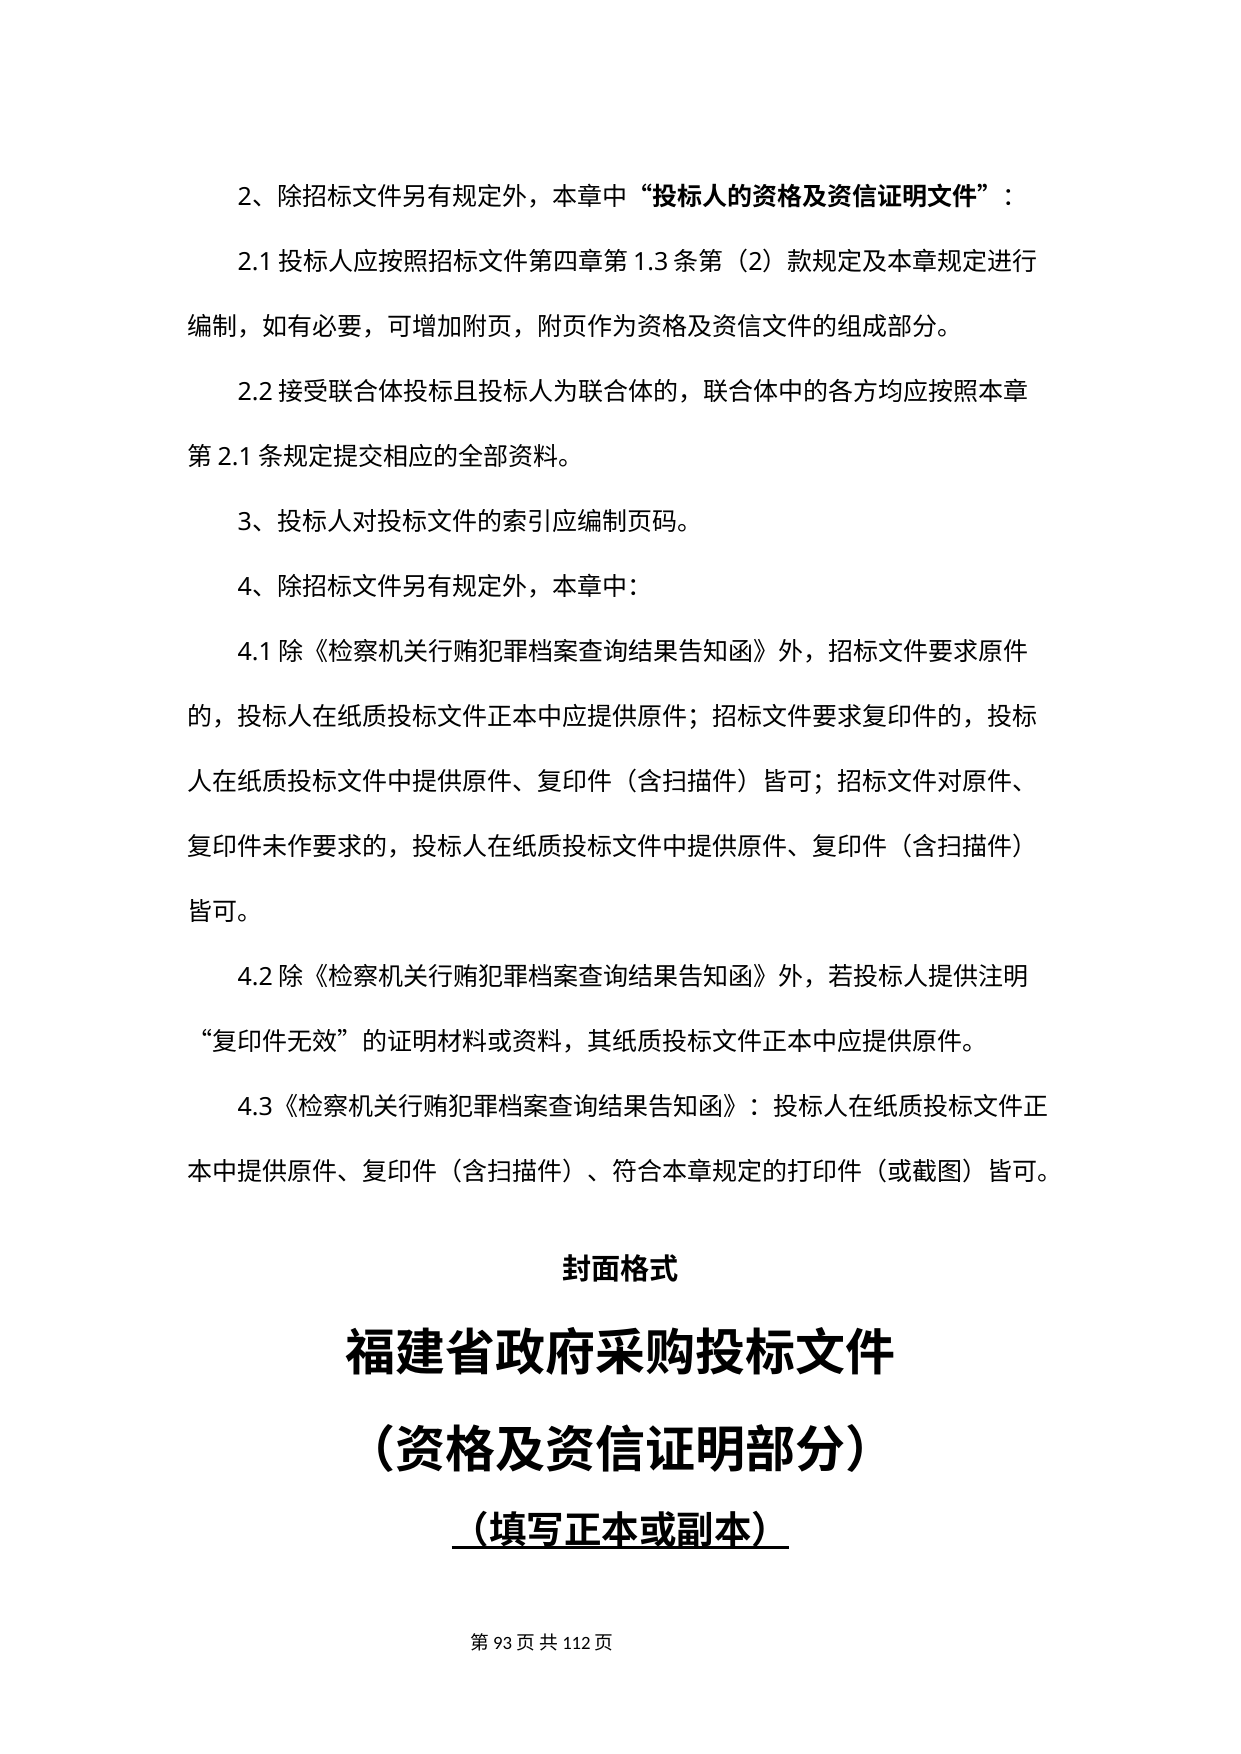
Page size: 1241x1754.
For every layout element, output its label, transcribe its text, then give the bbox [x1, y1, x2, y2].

text 2.1投标人应按照招标文件第四章第1.3条第（2）款规定及本章规定进行编制，如有必要，可增加附页，附页作为资格及资信文件的组成部分。 [187, 227, 1053, 357]
text 2.2接受联合体投标且投标人为联合体的，联合体中的各方均应按照本章第2.1条规定提交相应的全部资料。 [187, 357, 1053, 487]
text 福建省政府采购投标文件 [187, 1299, 1053, 1397]
text 4.2除《检察机关行贿犯罪档案查询结果告知函》外，若投标人提供注明“复印件无效”的证明材料或资料，其纸质投标文件正本中应提供原件。 [187, 942, 1053, 1072]
text 4、除招标文件另有规定外，本章中： [187, 552, 1053, 617]
text 2、除招标文件另有规定外，本章中“投标人的资格及资信证明文件”： [187, 162, 1053, 227]
text 封面格式 [187, 1234, 1053, 1299]
text 4.1除《检察机关行贿犯罪档案查询结果告知函》外，招标文件要求原件的，投标人在纸质投标文件正本中应提供原件；招标文件要求复印件的，投标人在纸质投标文件中提供原件、复印件（含扫描件）皆可；招标文件对原件、复印件未作要求的，投标人在纸质投标文件中提供原件、复印件（含扫描件）皆可。 [187, 617, 1053, 942]
text 4.3《检察机关行贿犯罪档案查询结果告知函》：投标人在纸质投标文件正本中提供原件、复印件（含扫描件）、符合本章规定的打印件（或截图）皆可。 [187, 1072, 1053, 1202]
text （资格及资信证明部分） [187, 1397, 1053, 1494]
text 3、投标人对投标文件的索引应编制页码。 [187, 487, 1053, 552]
text （填写正本或副本） [187, 1494, 1053, 1559]
